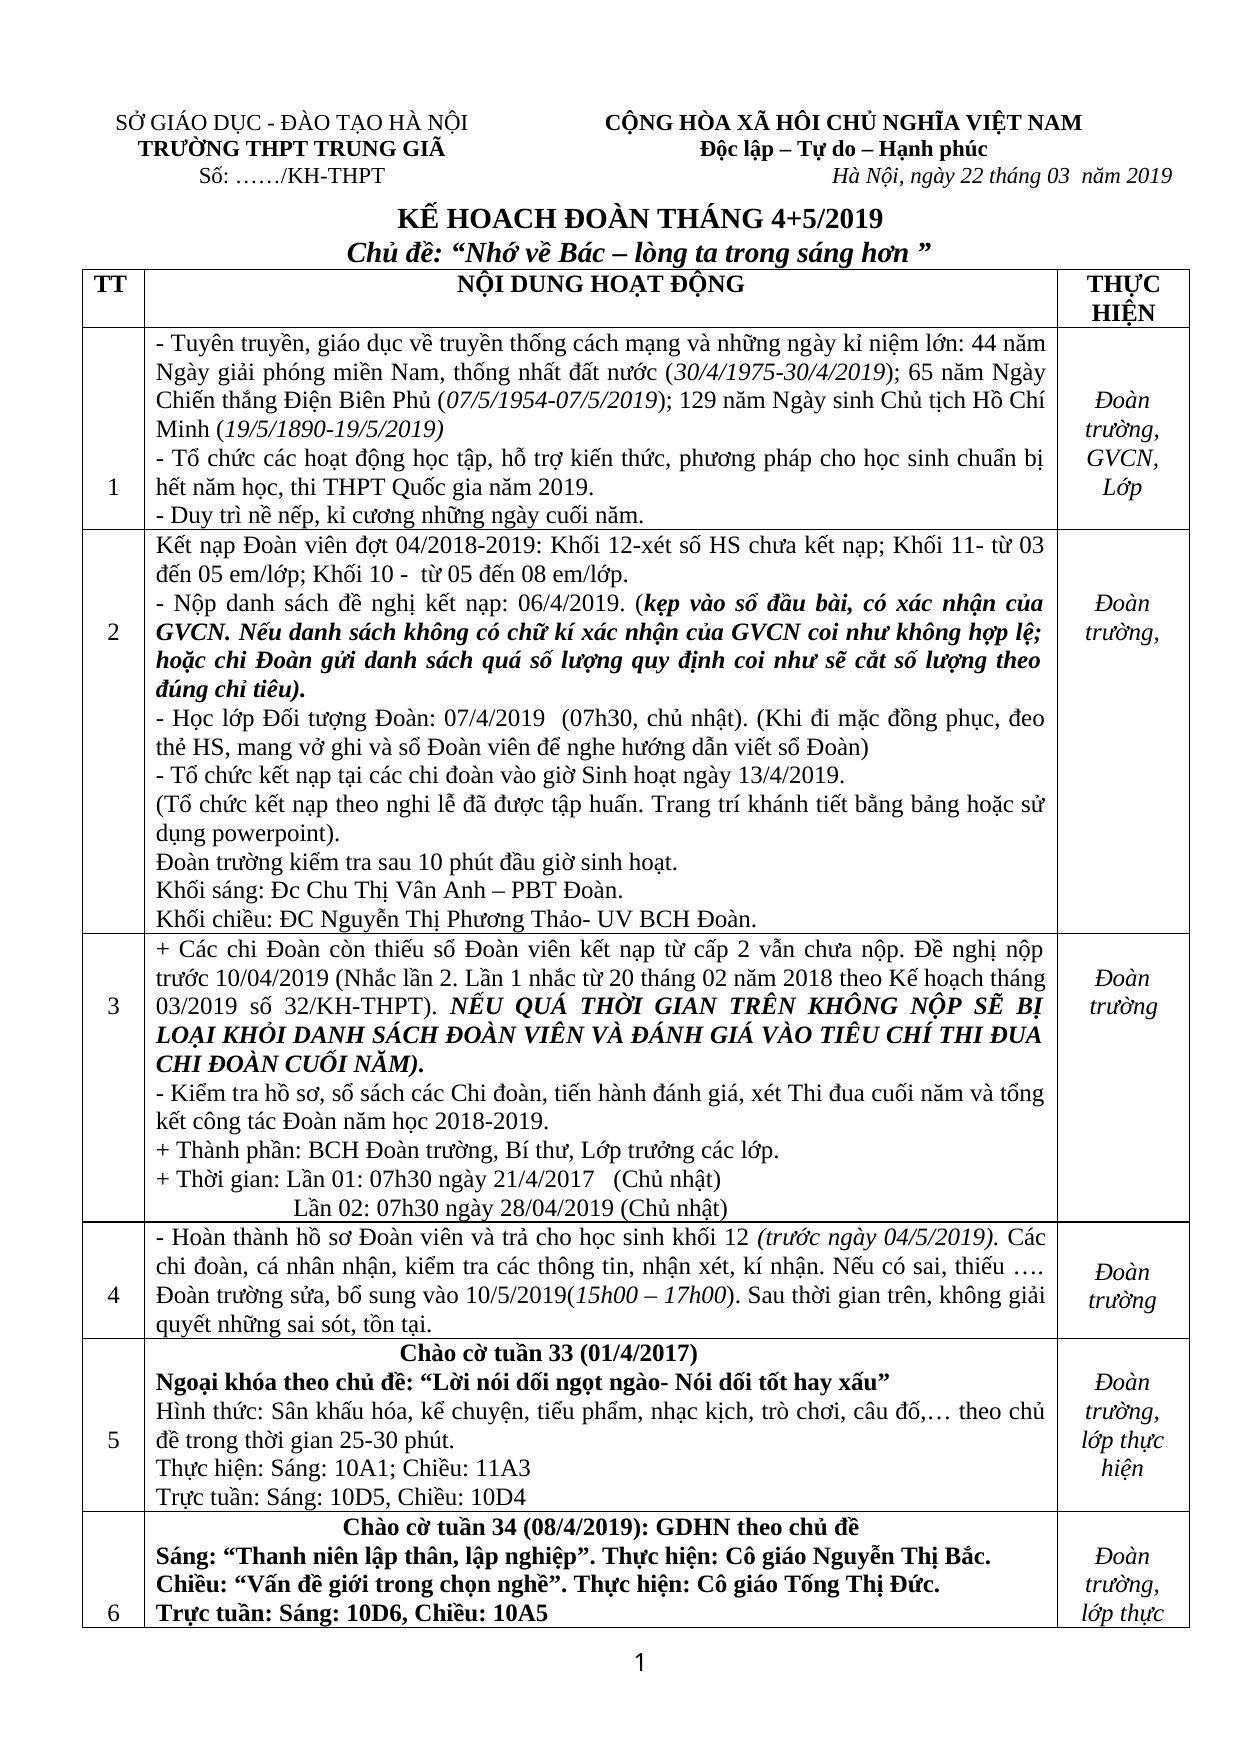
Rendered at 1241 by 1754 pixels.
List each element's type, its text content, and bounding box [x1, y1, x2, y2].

table_cell + Các chi Đoàn còn thiếu sổ Đoàn viên kết nạp từ cấp 2 vẫn chưa nộp. Đề nghị nộp trước 10/04/2019 (Nhắc lần 2. Lần 1 nhắc từ 20 tháng 02 năm 2018 theo Kế hoạch tháng 03/2019 số 32/KH-THPT). NẾU QUÁ THỜI GIAN TRÊN KHÔNG NỘP SẼ BỊ LOẠI KHỎI DANH SÁCH ĐOÀN VIÊN VÀ ĐÁNH GIÁ VÀO TIÊU CHÍ THI ĐUA CHI ĐOÀN CUỐI NĂM). - Kiểm tra hồ sơ, sổ sách các Chi đoàn, tiến hành đánh giá, xét Thi đua cuối năm và tổng kết công tác Đoàn năm học 2018-2019. + Thành phần: BCH Đoàn trường, Bí thư, Lớp trưởng các lớp. + Thời gian: Lần 01: 07h30 ngày 21/4/2017 (Chủ nhật) Lần 02: 07h30 ngày 28/04/2019 (Chủ nhật) [145, 934, 1057, 1221]
text KẾ HOACH ĐOÀN THÁNG 4+5/2019 [71, 201, 1210, 235]
table_cell Chào cờ tuần 33 (01/4/2017) Ngoại khóa theo chủ đề: “Lời nói dối ngọt ngào- Nói dối tốt hay xấu” Hình thức: Sân khấu hóa, kể chuyện, tiểu phẩm, nhạc kịch, trò chơi, câu đố,… theo chủ đề trong thời gian 25-30 phút. Thực hiện: Sáng: 10A1; Chiều: 11A3 Trực tuần: Sáng: 10D5, Chiều: 10D4 [145, 1339, 1057, 1511]
table_header THỰC HIỆN [1058, 270, 1189, 327]
table_cell Đoàn trường [1058, 934, 1189, 1221]
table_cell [145, 1512, 1057, 1627]
table_cell - Tuyên truyền, giáo dục về truyền thống cách mạng và những ngày kỉ niệm lớn: 44 năm Ngày giải phóng miền Nam, thống nhất đất nước (30/4/1975-30/4/2019); 65 năm Ngày Chiến thắng Điện Biên Phủ (07/5/1954-07/5/2019); 129 năm Ngày sinh Chủ tịch Hồ Chí Minh (19/5/1890-19/5/2019) - Tổ chức các hoạt động học tập, hỗ trợ kiến thức, phương pháp cho học sinh chuẩn bị hết năm học, thi THPT Quốc gia năm 2019. - Duy trì nề nếp, kỉ cương những ngày cuối năm. [145, 328, 1057, 529]
table_cell Đoàn trường [1058, 1223, 1189, 1337]
table_cell Đoàn trường, [1058, 530, 1189, 933]
table_cell Kết nạp Đoàn viên đợt 04/2018-2019: Khối 12-xét số HS chưa kết nạp; Khối 11- từ 03 đến 05 em/lớp; Khối 10 - từ 05 đến 08 em/lớp. - Nộp danh sách đề nghị kết nạp: 06/4/2019. (kẹp vào sổ đầu bài, có xác nhận của GVCN. Nếu danh sách không có chữ kí xác nhận của GVCN coi như không hợp lệ; hoặc chi Đoàn gửi danh sách quá số lượng quy định coi như sẽ cắt số lượng theo đúng chỉ tiêu). - Học lớp Đối tượng Đoàn: 07/4/2019 (07h30, chủ nhật). (Khi đi mặc đồng phục, đeo thẻ HS, mang vở ghi và sổ Đoàn viên để nghe hướng dẫn viết sổ Đoàn) - Tổ chức kết nạp tại các chi đoàn vào giờ Sinh hoạt ngày 13/4/2019. (Tổ chức kết nạp theo nghi lễ đã được tập huấn. Trang trí khánh tiết bằng bảng hoặc sử dụng powerpoint). Đoàn trường kiểm tra sau 10 phút đầu giờ sinh hoạt. Khối sáng: Đc Chu Thị Vân Anh – PBT Đoàn. Khối chiều: ĐC Nguyễn Thị Phương Thảo- UV BCH Đoàn. [145, 530, 1057, 933]
table_cell - Hoàn thành hồ sơ Đoàn viên và trả cho học sinh khối 12 (trước ngày 04/5/2019). Các chi đoàn, cá nhân nhận, kiểm tra các thông tin, nhận xét, kí nhận. Nếu có sai, thiếu …. Đoàn trường sửa, bổ sung vào 10/5/2019(15h00 – 17h00). Sau thời gian trên, không giải quyết những sai sót, tồn tại. [145, 1223, 1057, 1337]
table_header CỘNG HÒA XÃ HÔI CHỦ NGHĨA VIỆT NAM Độc lập – Tự do – Hạnh phúc Hà Nội, ngày 22 tháng 03 năm 2019 [502, 109, 1186, 201]
table_header SỞ GIÁO DỤC - ĐÀO TẠO HÀ NỘI TRƯỜNG THPT TRUNG GIÃ Số: ……/KH-THPT [82, 109, 502, 201]
table_cell Đoàn trường, GVCN, Lớp [1058, 328, 1189, 529]
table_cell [1058, 1512, 1189, 1627]
table_cell 6 [83, 1512, 144, 1627]
table_cell 2 [83, 530, 144, 933]
table_cell Đoàn trường, lớp thực hiện [1058, 1339, 1189, 1511]
table_cell 5 [83, 1339, 144, 1511]
table_cell 4 [83, 1223, 144, 1337]
text Chủ đề: “Nhớ về Bác – lòng ta trong sáng hơn ” [71, 235, 1210, 268]
table_header NỘI DUNG HOẠT ĐỘNG [145, 270, 1057, 327]
table_cell 1 [83, 328, 144, 529]
table_header TT [83, 270, 144, 327]
table_cell 3 [83, 934, 144, 1221]
